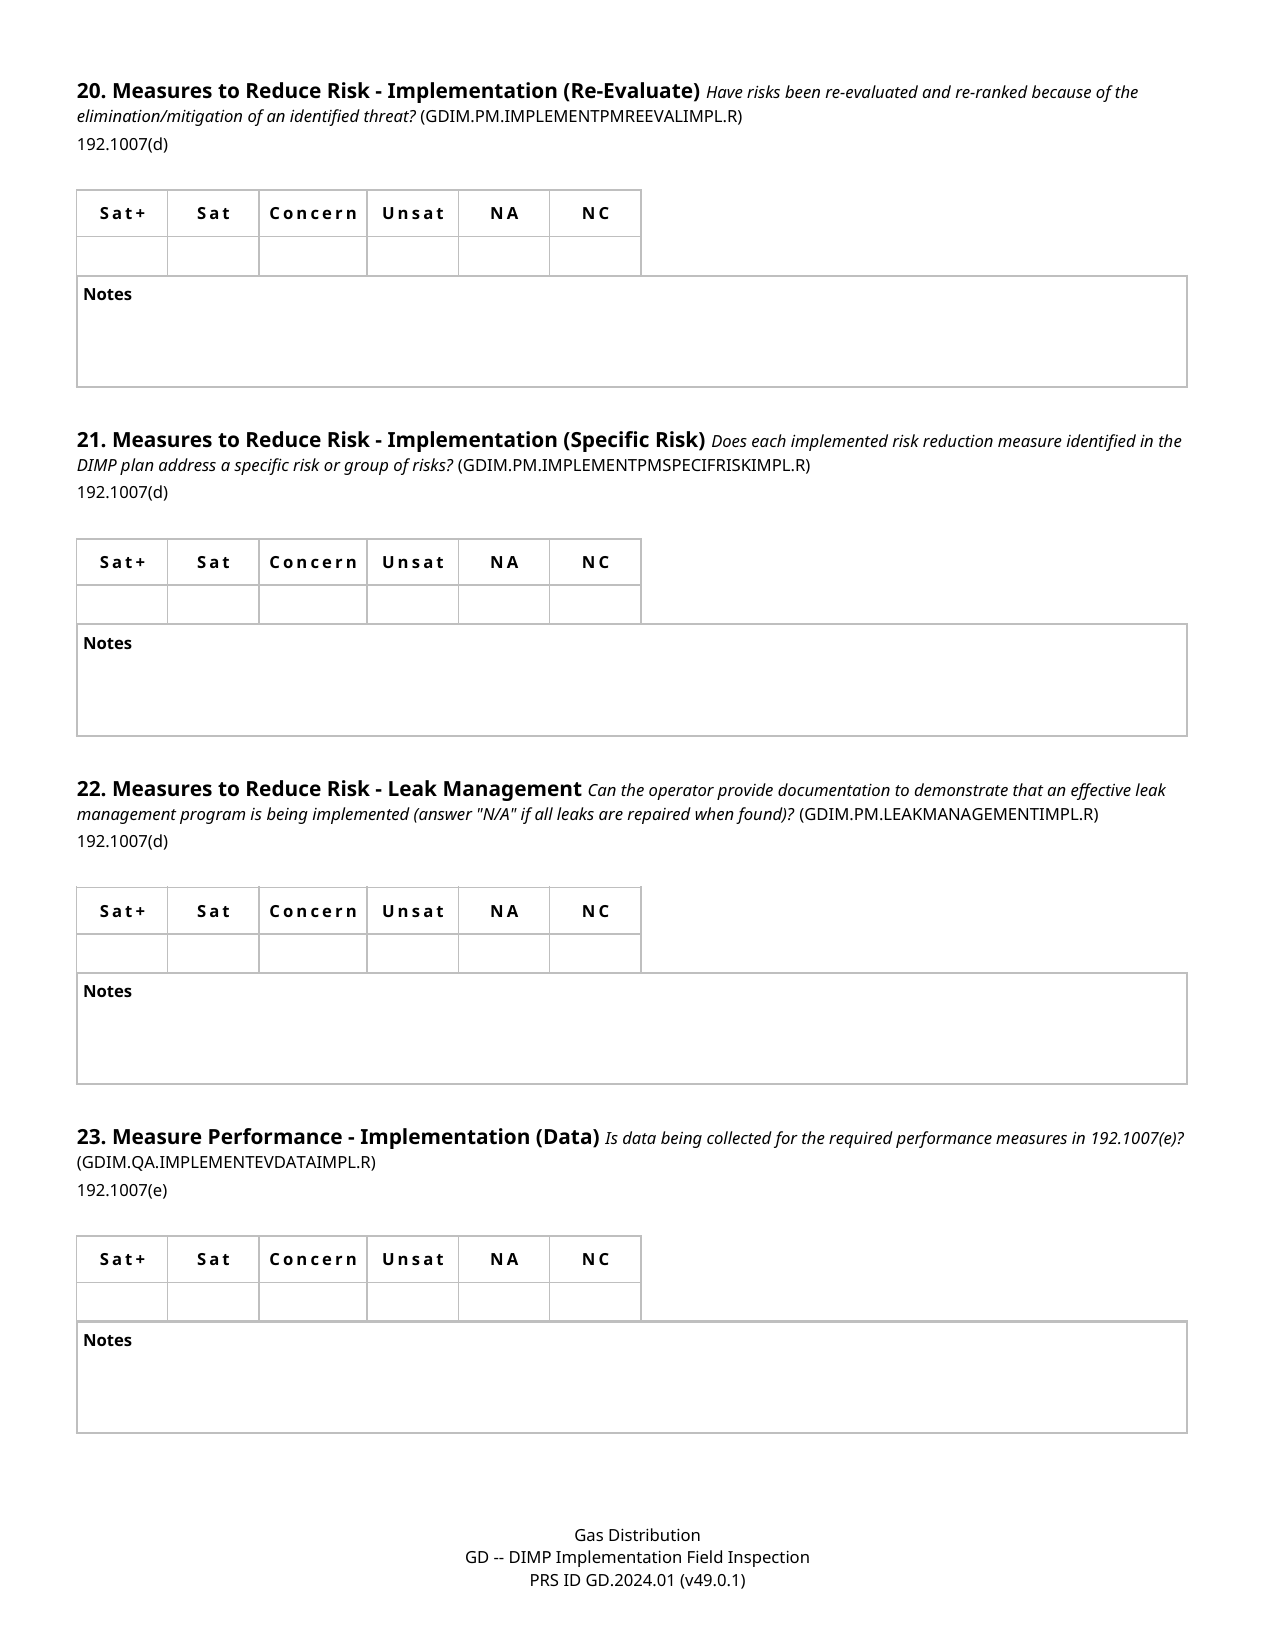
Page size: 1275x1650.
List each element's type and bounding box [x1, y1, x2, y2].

table_header [75, 1121, 1200, 1469]
table_header [75, 772, 1200, 1121]
table_header [75, 424, 1200, 772]
table_header [75, 75, 1200, 424]
